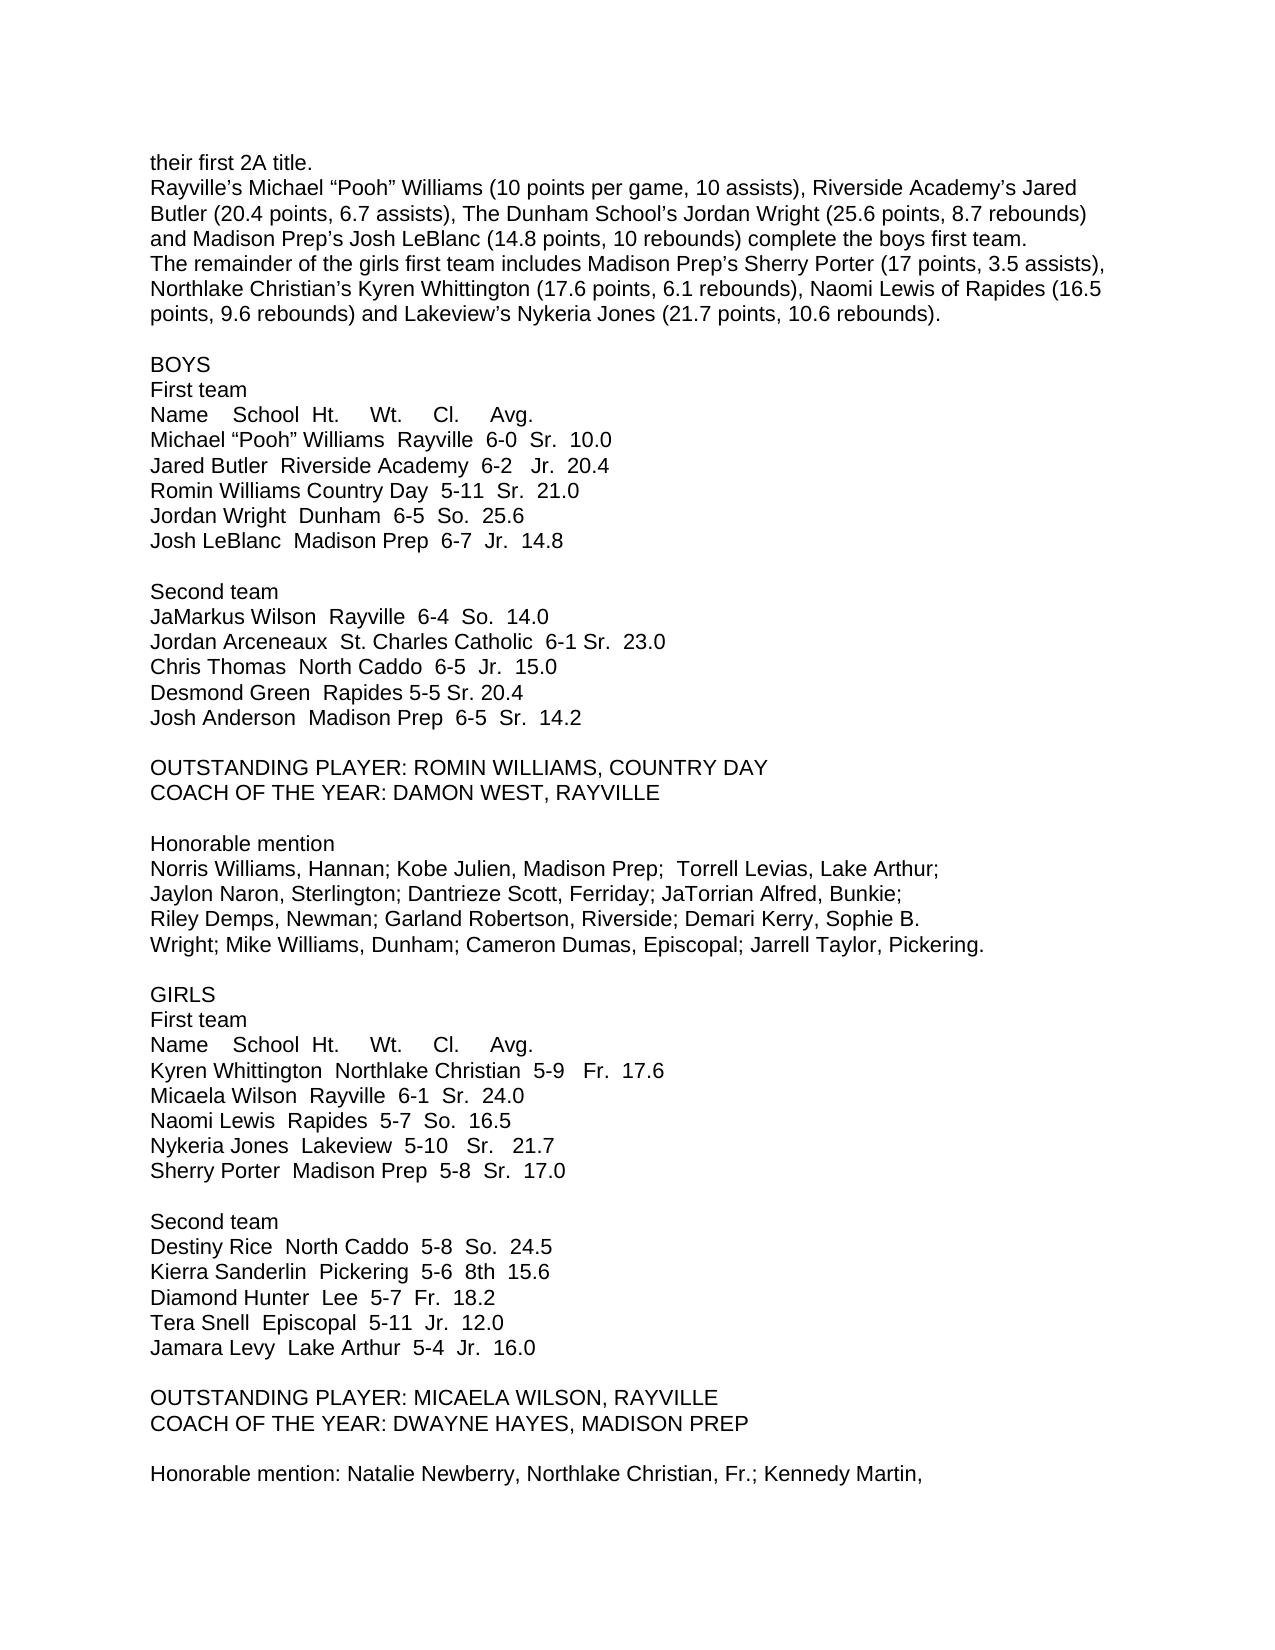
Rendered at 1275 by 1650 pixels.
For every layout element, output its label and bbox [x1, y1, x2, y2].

text [150, 150, 1125, 1486]
